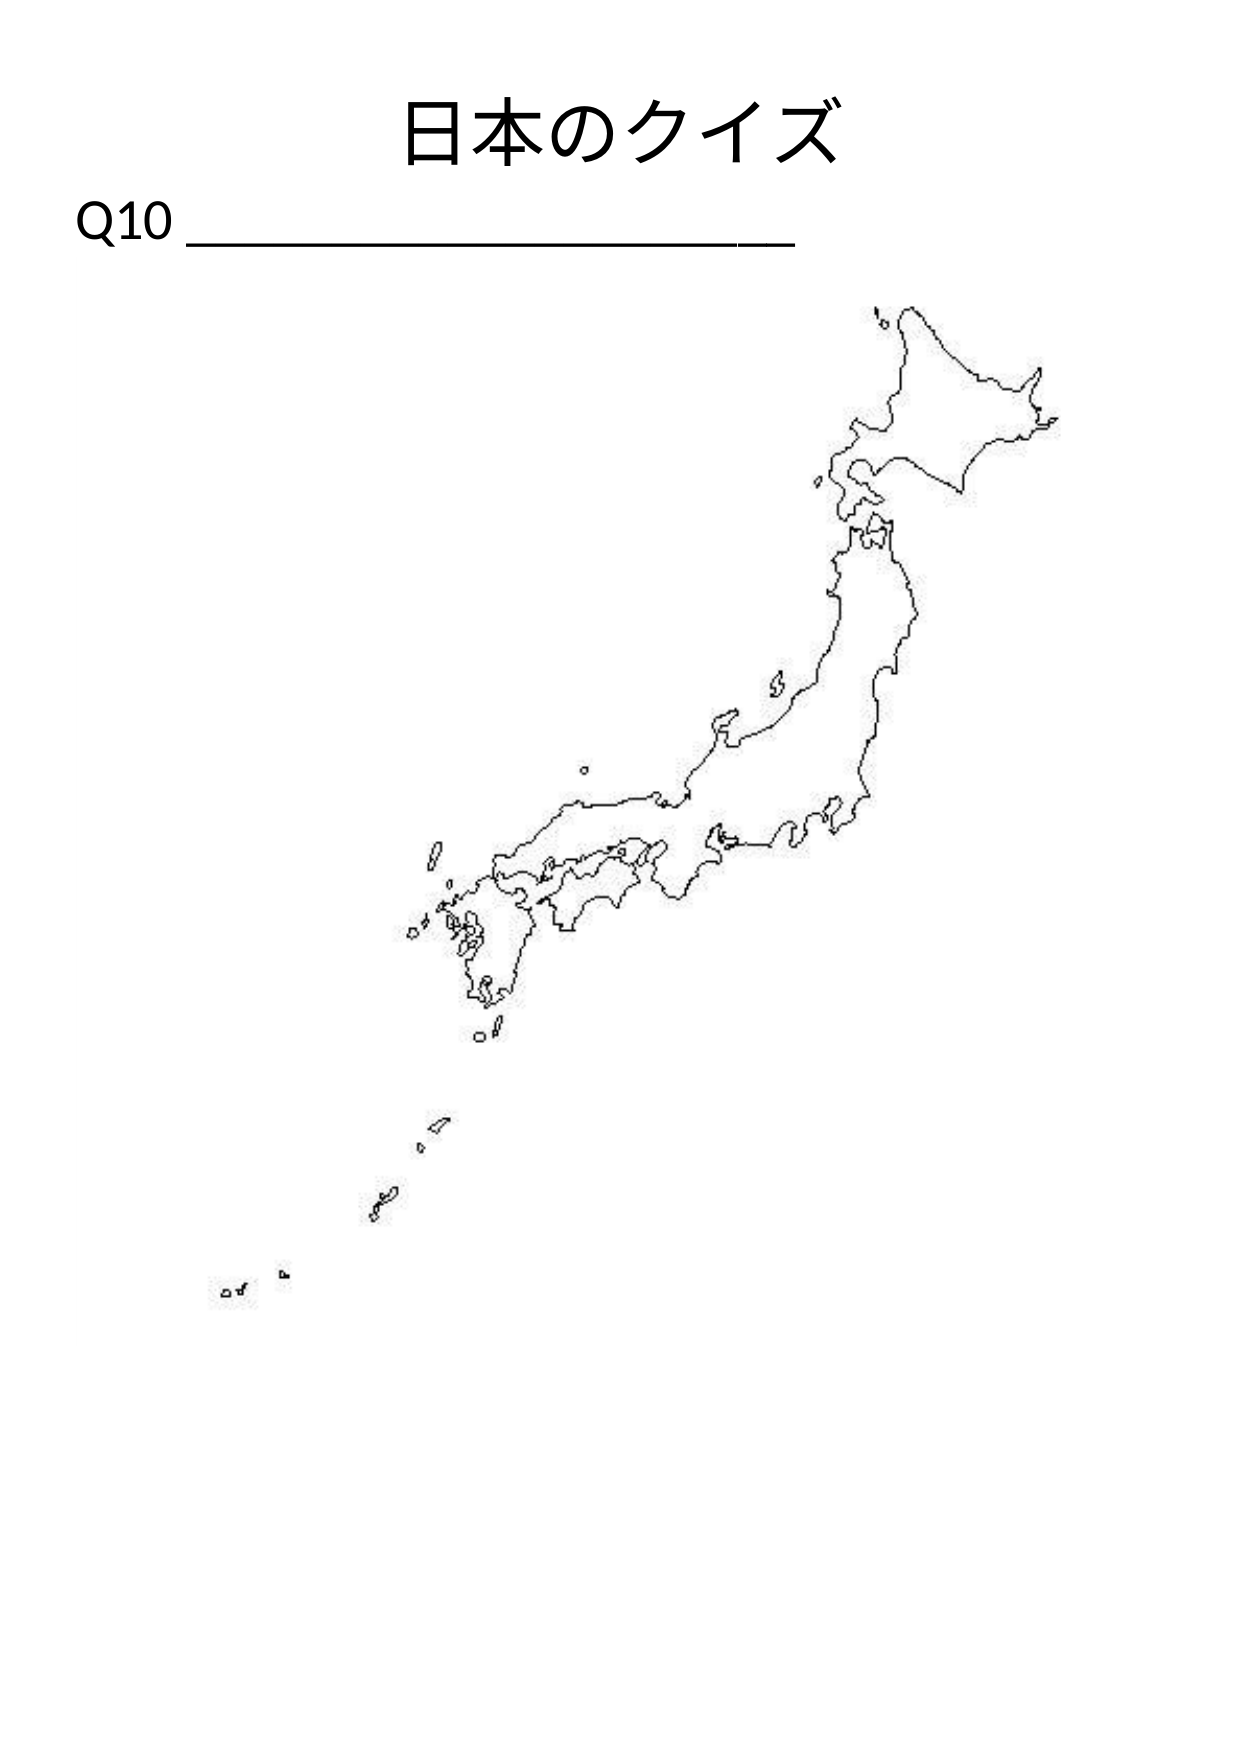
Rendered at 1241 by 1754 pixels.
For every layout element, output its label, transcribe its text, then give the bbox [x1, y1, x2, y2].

picture [75, 257, 1203, 1346]
text Q10 _____________________ [75, 182, 1165, 257]
